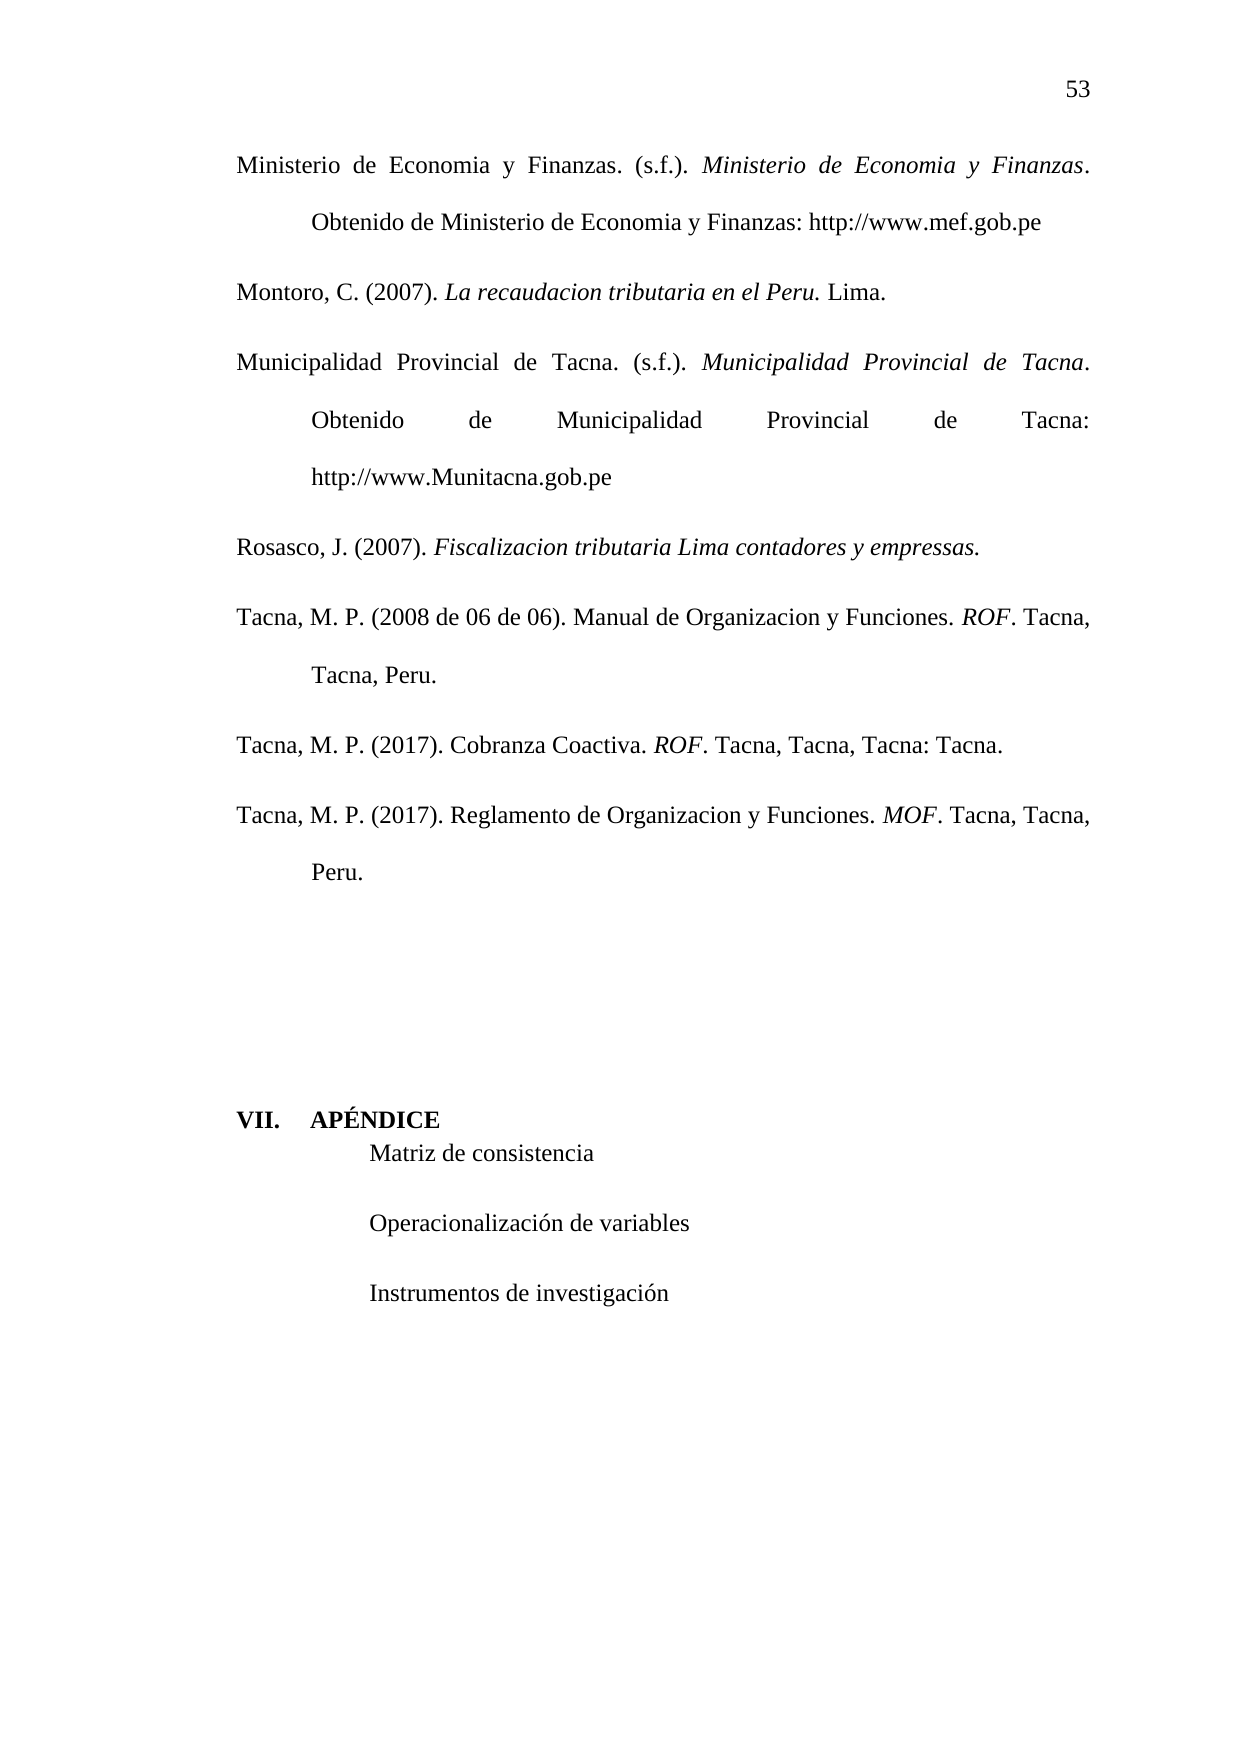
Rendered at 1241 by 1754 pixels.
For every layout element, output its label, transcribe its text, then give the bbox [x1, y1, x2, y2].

text Municipalidad Provincial de Tacna. (s.f.). Municipalidad Provincial de Tacna. Obtenido de Municipalidad Provincial de Tacna: http://www.Munitacna.gob.pe [236, 347, 1090, 491]
text Operacionalización de variables [295, 1208, 1090, 1237]
text Matriz de consistencia [295, 1138, 1090, 1167]
text Instrumentos de investigación [295, 1278, 1090, 1307]
text Rosasco, J. (2007). Fiscalizacion tributaria Lima contadores y empressas. [236, 532, 1090, 561]
subtitle APÉNDICE [236, 1105, 1090, 1134]
text Tacna, M. P. (2008 de 06 de 06). Manual de Organizacion y Funciones. ROF. Tacna, Tacna, Peru. [236, 602, 1090, 689]
text Montoro, C. (2007). La recaudacion tributaria en el Peru. Lima. [236, 277, 1090, 306]
text Ministerio de Economia y Finanzas. (s.f.). Ministerio de Economia y Finanzas. Obtenido de Ministerio de Economia y Finanzas: http://www.mef.gob.pe [236, 150, 1090, 236]
text Tacna, M. P. (2017). Cobranza Coactiva. ROF. Tacna, Tacna, Tacna: Tacna. [236, 730, 1090, 759]
text Tacna, M. P. (2017). Reglamento de Organizacion y Funciones. MOF. Tacna, Tacna, Peru. [236, 800, 1090, 886]
